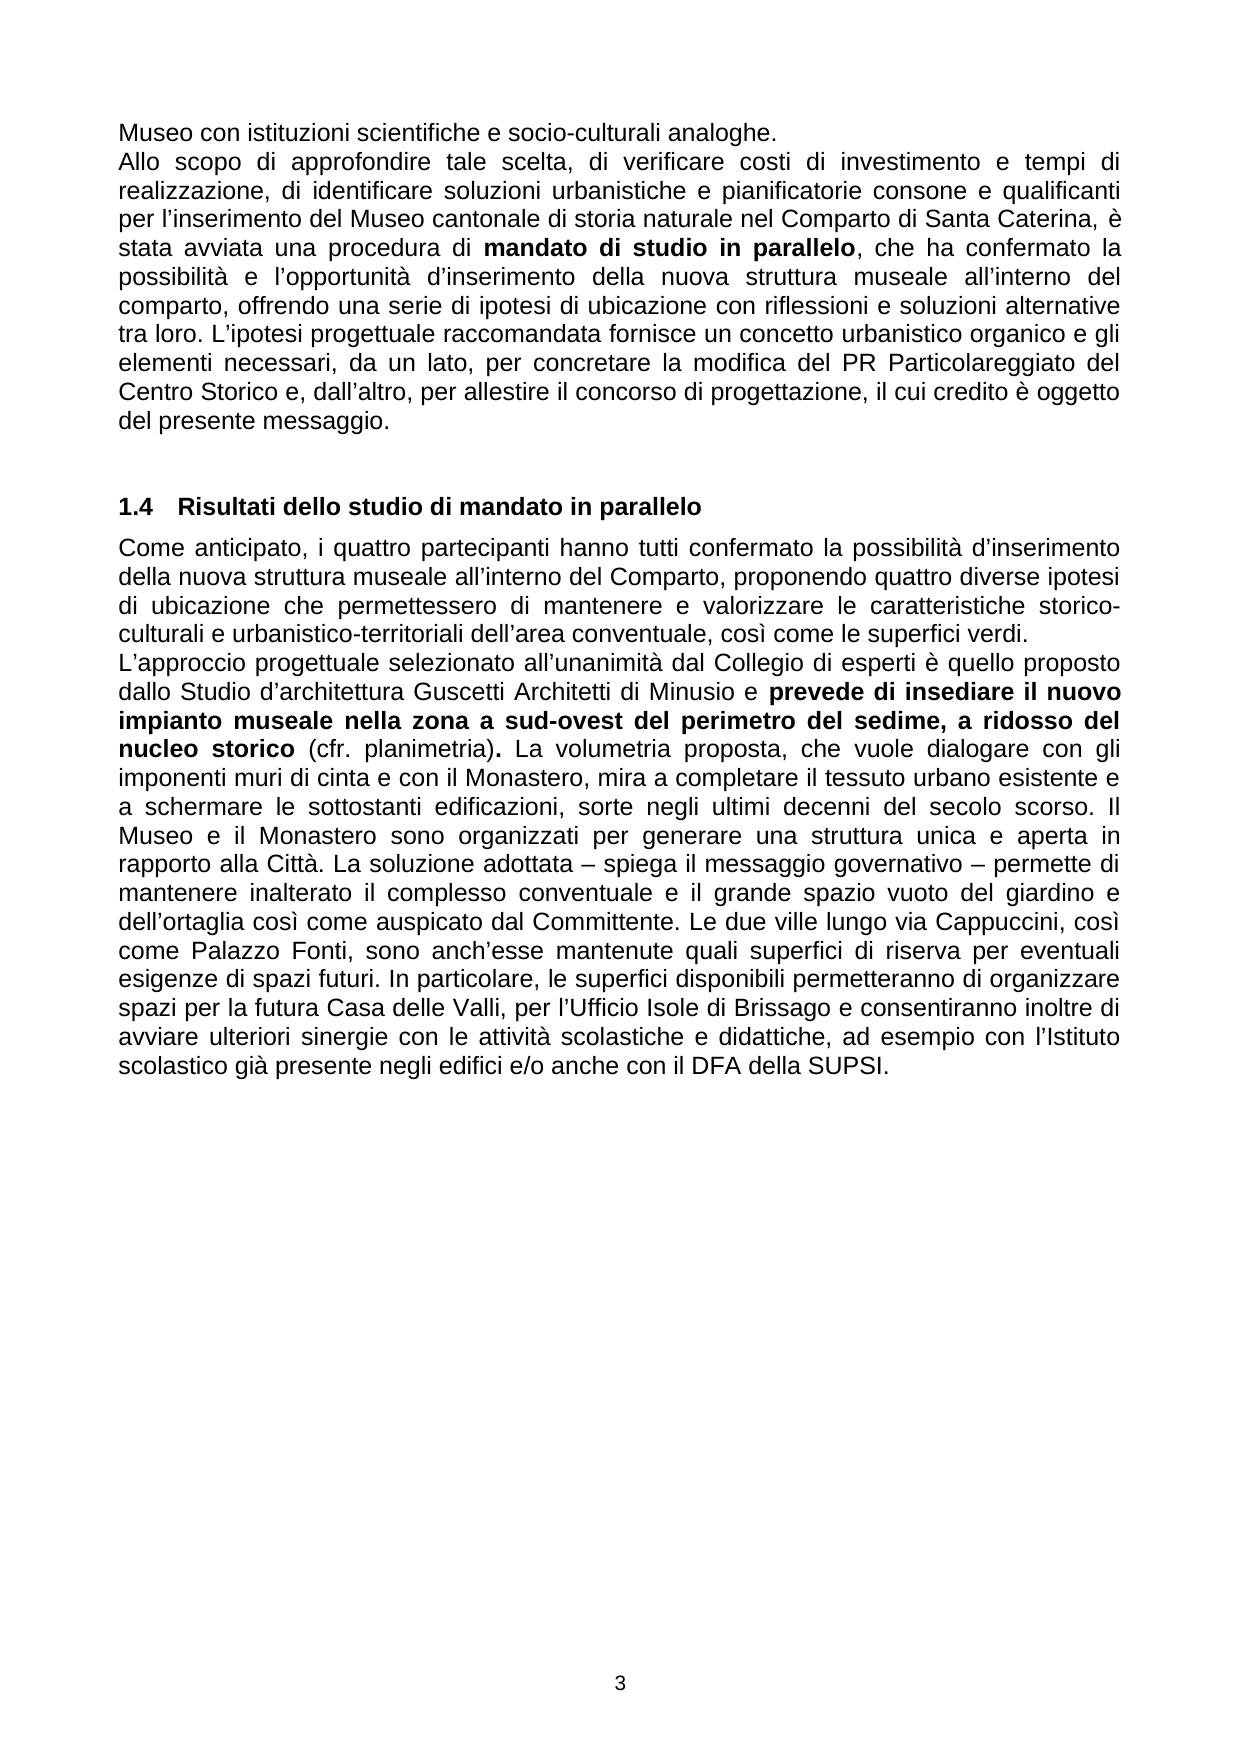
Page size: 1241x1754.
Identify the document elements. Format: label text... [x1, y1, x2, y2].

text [118, 118, 1122, 147]
text Allo scopo di approfondire tale scelta, di verificare costi di investimento e tempi di realizzazione, di identificare soluzioni urbanistiche e pianificatorie consone e qualificanti per l’inserimento del Museo cantonale di storia naturale nel Comparto di Santa Caterina, è stata avviata una procedura di mandato di studio in parallelo, che ha confermato la possibilità e l’opportunità d’inserimento della nuova struttura museale all’interno del comparto, offrendo una serie di ipotesi di ubicazione con riflessioni e soluzioni alternative tra loro. L’ipotesi progettuale raccomandata fornisce un concetto urbanistico organico e gli elementi necessari, da un lato, per concretare la modifica del PR Particolareggiato del Centro Storico e, dall’altro, per allestire il concorso di progettazione, il cui credito è oggetto del presente messaggio. [118, 147, 1122, 434]
text Come anticipato, i quattro partecipanti hanno tutti confermato la possibilità d’inserimento della nuova struttura museale all’interno del Comparto, proponendo quattro diverse ipotesi di ubicazione che permettessero di mantenere e valorizzare le caratteristiche storico-culturali e urbanistico-territoriali dell’area conventuale, così come le superfici verdi. [118, 533, 1122, 648]
text 1.4 Risultati dello studio di mandato in parallelo [118, 492, 1122, 521]
text L’approccio progettuale selezionato all’unanimità dal Collegio di esperti è quello proposto dallo Studio d’architettura Guscetti Architetti di Minusio e prevede di insediare il nuovo impianto museale nella zona a sud-ovest del perimetro del sedime, a ridosso del nucleo storico (cfr. planimetria). La volumetria proposta, che vuole dialogare con gli imponenti muri di cinta e con il Monastero, mira a completare il tessuto urbano esistente e a schermare le sottostanti edificazioni, sorte negli ultimi decenni del secolo scorso. Il Museo e il Monastero sono organizzati per generare una struttura unica e aperta in rapporto alla Città. La soluzione adottata – spiega il messaggio governativo – permette di mantenere inalterato il complesso conventuale e il grande spazio vuoto del giardino e dell’ortaglia così come auspicato dal Committente. Le due ville lungo via Cappuccini, così come Palazzo Fonti, sono anch’esse mantenute quali superfici di riserva per eventuali esigenze di spazi futuri. In particolare, le superfici disponibili permetteranno di organizzare spazi per la futura Casa delle Valli, per l’Ufficio Isole di Brissago e consentiranno inoltre di avviare ulteriori sinergie con le attività scolastiche e didattiche, ad esempio con l’Istituto scolastico già presente negli edifici e/o anche con il DFA della SUPSI. [118, 648, 1122, 1079]
